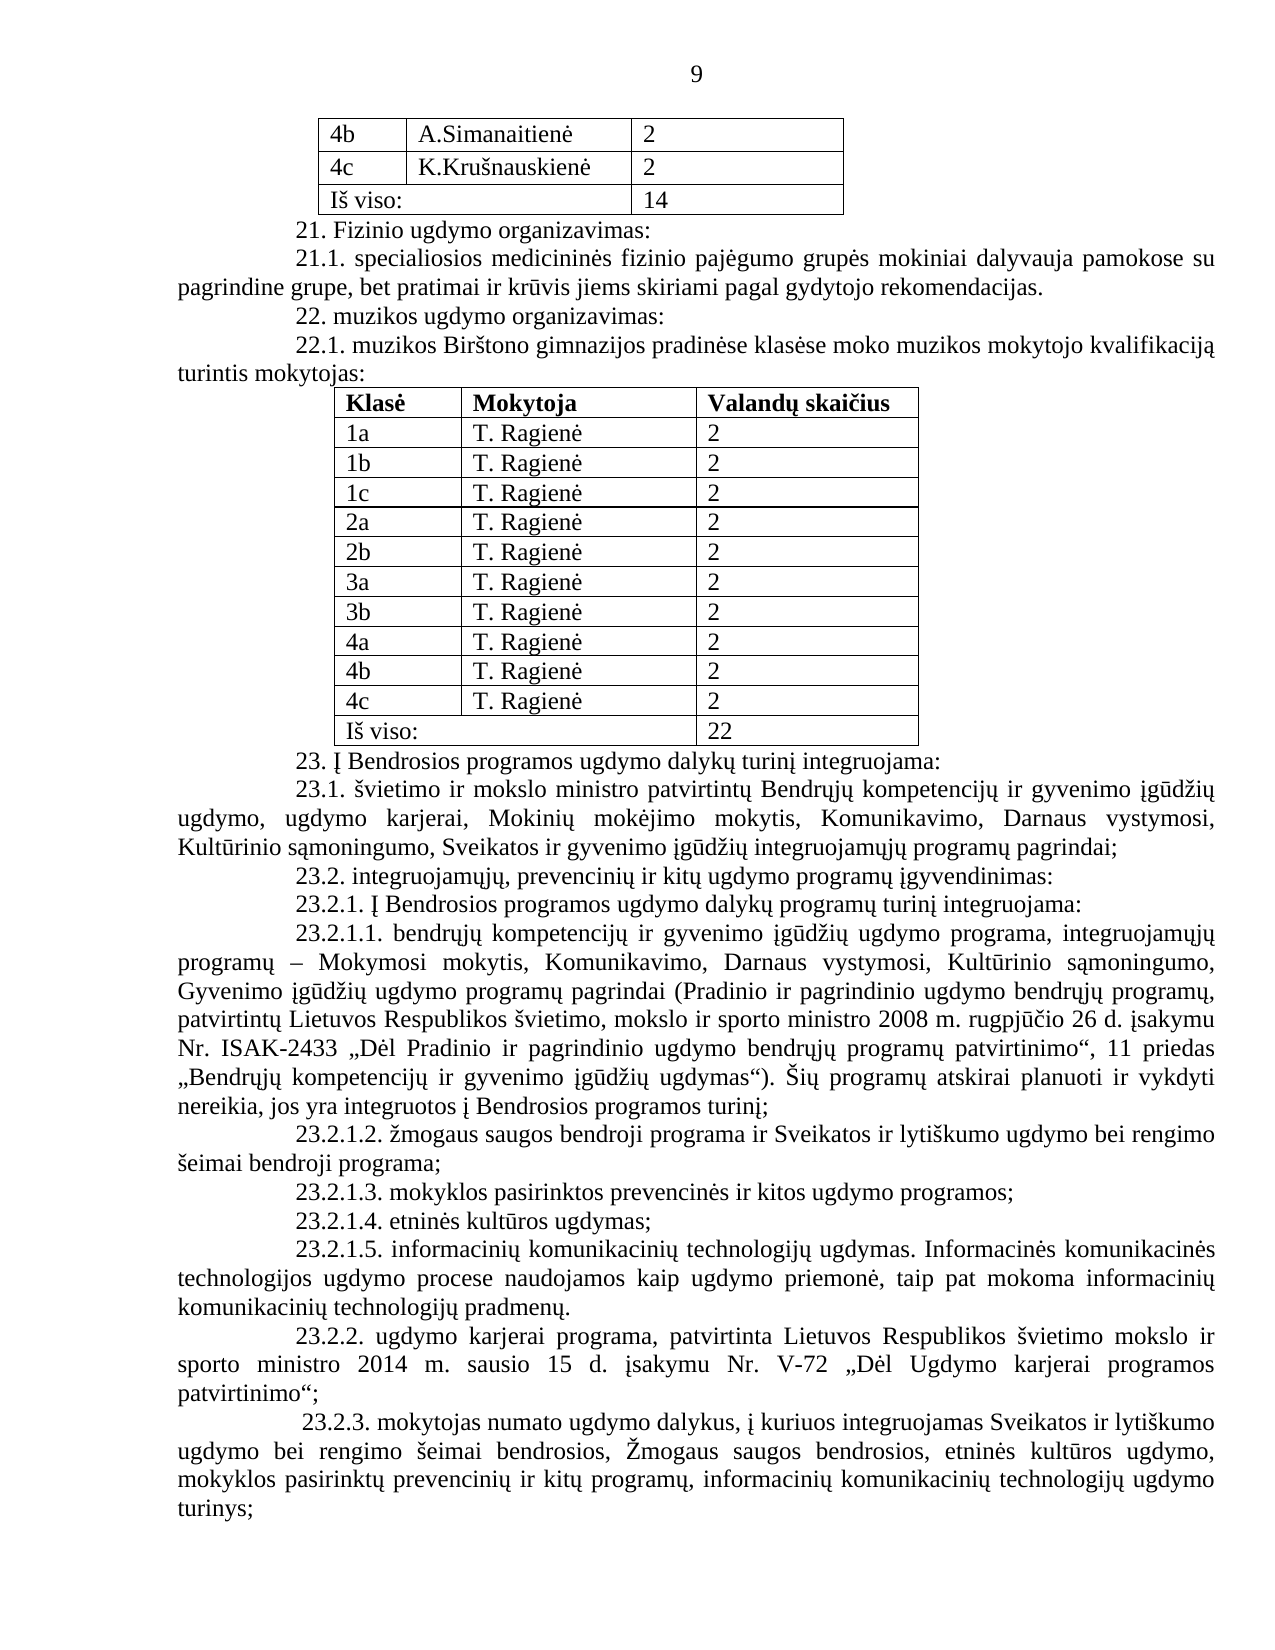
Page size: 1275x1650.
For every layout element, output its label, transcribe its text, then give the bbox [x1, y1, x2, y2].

text 21.1. specialiosios medicininės fizinio pajėgumo grupės mokiniai dalyvauja pamokose su pagrindine grupe, bet pratimai ir krūvis jiems skiriami pagal gydytojo rekomendacijas. [177, 243, 1216, 301]
table_cell 2 [697, 686, 918, 715]
table_cell 2 [632, 119, 843, 151]
table_cell 1b [335, 448, 461, 477]
table_cell Iš viso: [319, 185, 631, 214]
table_cell 1c [335, 478, 461, 506]
table_cell 4c [319, 152, 406, 184]
table_cell 2 [632, 152, 843, 184]
text 23.2.3. mokytojas numato ugdymo dalykus, į kuriuos integruojamas Sveikatos ir lytiškumo ugdymo bei rengimo šeimai bendrosios, Žmogaus saugos bendrosios, etninės kultūros ugdymo, mokyklos pasirinktų prevencinių ir kitų programų, informacinių komunikacinių technologijų ugdymo turinys; [177, 1407, 1216, 1522]
table_cell 22 [697, 716, 918, 745]
table_cell 3b [335, 597, 461, 626]
text 23.2.1.4. etninės kultūros ugdymas; [177, 1206, 1216, 1234]
text 23.1. švietimo ir mokslo ministro patvirtintų Bendrųjų kompetencijų ir gyvenimo įgūdžių ugdymo, ugdymo karjerai, Mokinių mokėjimo mokytis, Komunikavimo, Darnaus vystymosi, Kultūrinio sąmoningumo, Sveikatos ir gyvenimo įgūdžių integruojamųjų programų pagrindai; [177, 774, 1216, 861]
text 22. muzikos ugdymo organizavimas: [177, 301, 1216, 330]
text 23.2.1.2. žmogaus saugos bendroji programa ir Sveikatos ir lytiškumo ugdymo bei rengimo šeimai bendroji programa; [177, 1119, 1216, 1177]
table_cell T. Ragienė [462, 656, 696, 685]
table_header Klasė [335, 388, 461, 417]
table_cell T. Ragienė [462, 478, 696, 506]
text 21. Fizinio ugdymo organizavimas: [177, 215, 1216, 243]
text 23.2.1. Į Bendrosios programos ugdymo dalykų programų turinį integruojama: [177, 889, 1216, 918]
table_cell 1a [335, 418, 461, 447]
table_cell 4b [335, 656, 461, 685]
table_cell 2 [697, 508, 918, 536]
table_header Valandų skaičius [697, 388, 918, 417]
table_cell 2b [335, 537, 461, 566]
table_cell T. Ragienė [462, 627, 696, 655]
table_cell Iš viso: [335, 716, 696, 745]
table_cell 2 [697, 418, 918, 447]
table_cell 4a [335, 627, 461, 655]
table_header Mokytoja [462, 388, 696, 417]
table_cell T. Ragienė [462, 597, 696, 626]
text 23.2.1.3. mokyklos pasirinktos prevencinės ir kitos ugdymo programos; [177, 1177, 1216, 1206]
table_cell T. Ragienė [462, 537, 696, 566]
table_cell T. Ragienė [462, 418, 696, 447]
text 22.1. muzikos Birštono gimnazijos pradinėse klasėse moko muzikos mokytojo kvalifikaciją turintis mokytojas: [177, 330, 1216, 387]
table_cell 2 [697, 448, 918, 477]
table_cell 2a [335, 508, 461, 536]
table_cell 2 [697, 656, 918, 685]
table_cell 2 [697, 537, 918, 566]
text 23.2.2. ugdymo karjerai programa, patvirtinta Lietuvos Respublikos švietimo mokslo ir sporto ministro 2014 m. sausio 15 d. įsakymu Nr. V-72 „Dėl Ugdymo karjerai programos patvirtinimo“; [177, 1321, 1216, 1407]
table_cell 14 [632, 185, 843, 214]
table_cell 2 [697, 567, 918, 596]
table_cell 4b [319, 119, 406, 151]
table_cell T. Ragienė [462, 448, 696, 477]
table_cell T. Ragienė [462, 508, 696, 536]
text 23. Į Bendrosios programos ugdymo dalykų turinį integruojama: [177, 746, 1216, 774]
table_cell T. Ragienė [462, 567, 696, 596]
table_cell A.Simanaitienė [407, 119, 631, 151]
table_cell 2 [697, 597, 918, 626]
text 23.2. integruojamųjų, prevencinių ir kitų ugdymo programų įgyvendinimas: [177, 861, 1216, 889]
text 23.2.1.5. informacinių komunikacinių technologijų ugdymas. Informacinės komunikacinės technologijos ugdymo procese naudojamos kaip ugdymo priemonė, taip pat mokoma informacinių komunikacinių technologijų pradmenų. [177, 1234, 1216, 1321]
table_cell K.Krušnauskienė [407, 152, 631, 184]
table_cell 3a [335, 567, 461, 596]
table_cell 2 [697, 627, 918, 655]
table_cell 4c [335, 686, 461, 715]
table_cell 2 [697, 478, 918, 506]
text 23.2.1.1. bendrųjų kompetencijų ir gyvenimo įgūdžių ugdymo programa, integruojamųjų programų – Mokymosi mokytis, Komunikavimo, Darnaus vystymosi, Kultūrinio sąmoningumo, Gyvenimo įgūdžių ugdymo programų pagrindai (Pradinio ir pagrindinio ugdymo bendrųjų programų, patvirtintų Lietuvos Respublikos švietimo, mokslo ir sporto ministro 2008 m. rugpjūčio 26 d. įsakymu Nr. ISAK-2433 „Dėl Pradinio ir pagrindinio ugdymo bendrųjų programų patvirtinimo“, 11 priedas „Bendrųjų kompetencijų ir gyvenimo įgūdžių ugdymas“). Šių programų atskirai planuoti ir vykdyti nereikia, jos yra integruotos į Bendrosios programos turinį; [177, 918, 1216, 1119]
table_cell T. Ragienė [462, 686, 696, 715]
